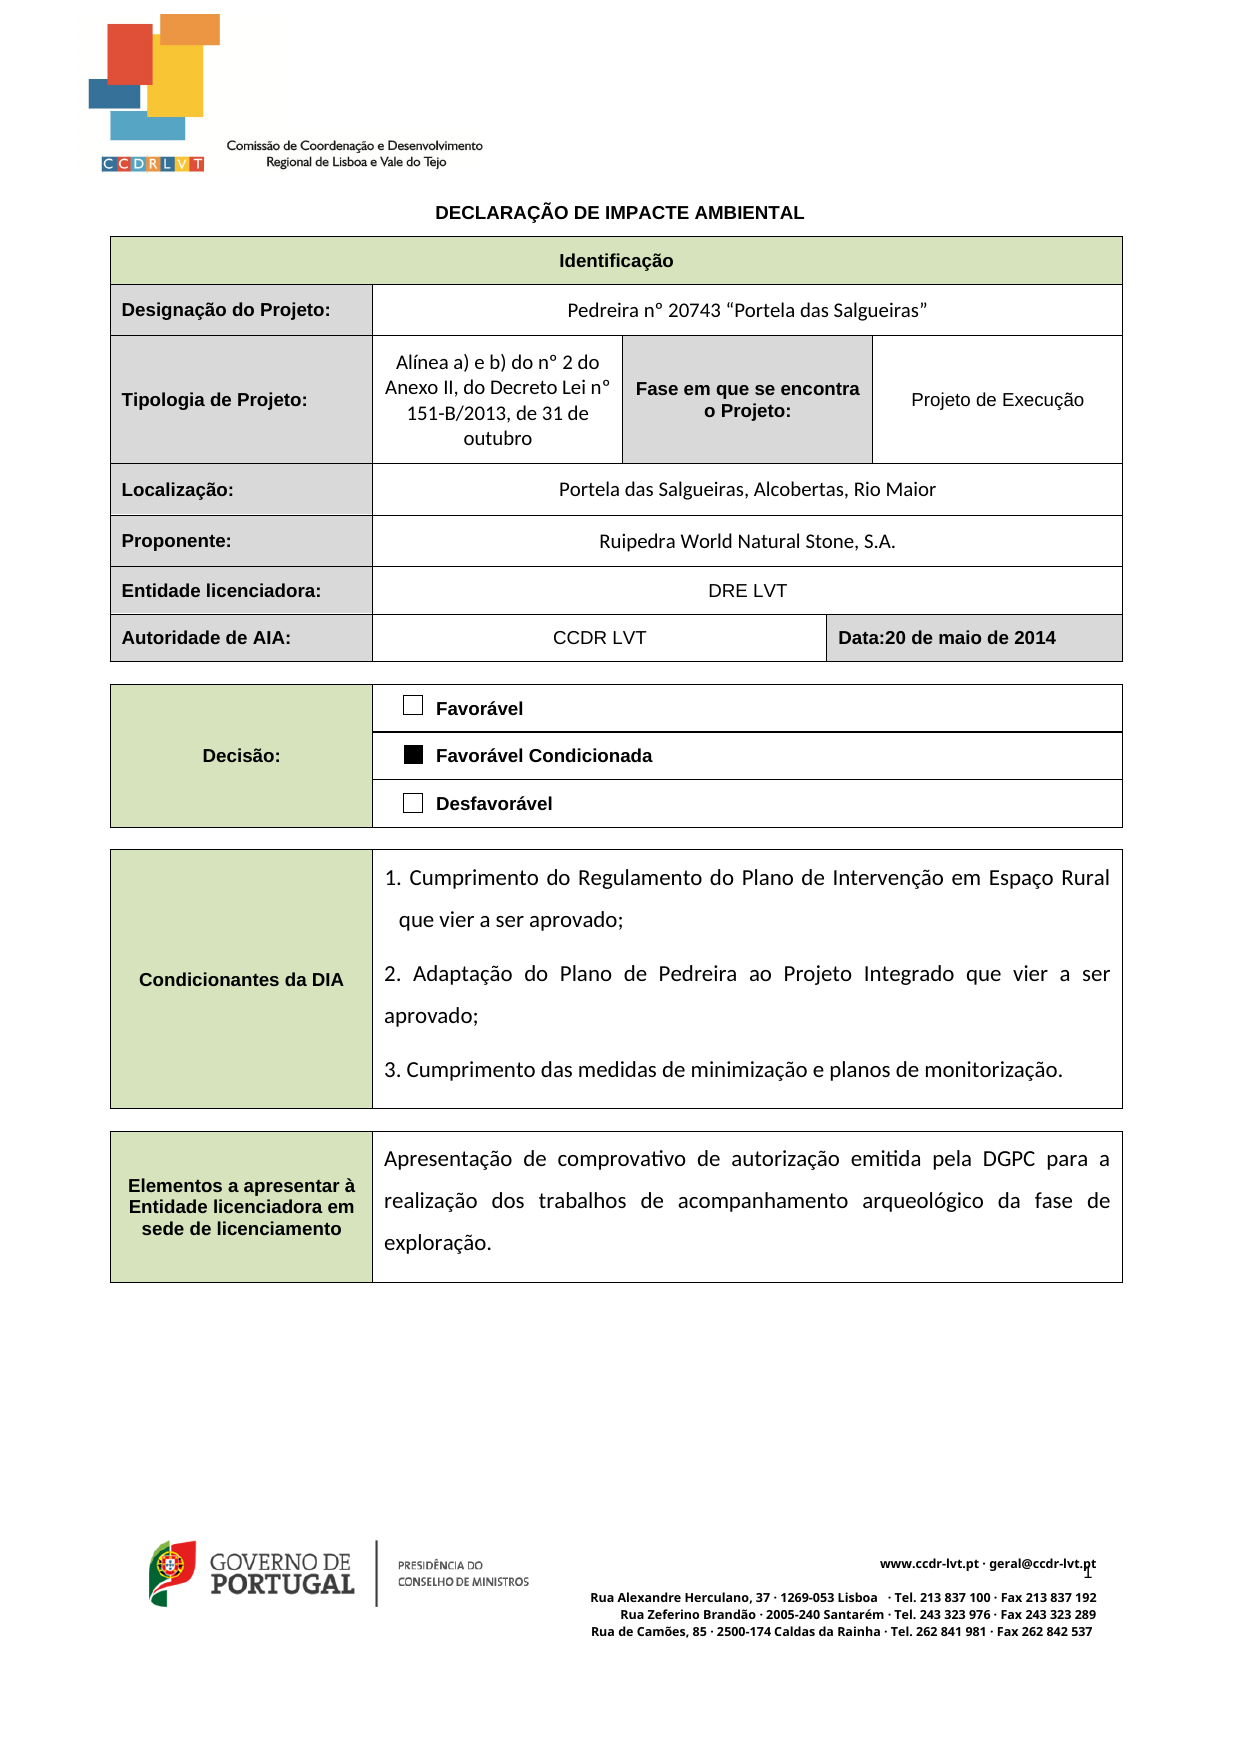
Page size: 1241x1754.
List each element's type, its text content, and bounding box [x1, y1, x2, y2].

table_header Favorável [373, 685, 1122, 731]
table_cell Alínea a) e b) do nº 2 do Anexo II, do Decreto Lei nº 151-B/2013, de 31 de outubro [373, 336, 622, 463]
table_header Identificação [111, 237, 1122, 284]
table_cell Fase em que se encontra o Projeto: [623, 336, 872, 463]
table_cell CCDR LVT [373, 615, 826, 661]
table_header Decisão: [111, 685, 372, 827]
picture [147, 1537, 531, 1609]
table_cell Portela das Salgueiras, Alcobertas, Rio Maior [373, 464, 1122, 514]
table_cell Data:20 de maio de 2014 [827, 615, 1122, 661]
picture [75, 14, 491, 174]
table_header Elementos a apresentar à Entidade licenciadora em sede de licenciamento [111, 1132, 372, 1282]
table_cell Proponente: [111, 516, 372, 566]
table_cell Desfavorável [373, 780, 1122, 827]
table_cell Tipologia de Projeto: [111, 336, 372, 463]
table_cell Pedreira nº 20743 “Portela das Salgueiras” [373, 285, 1122, 335]
table_cell DRE LVT [373, 567, 1122, 613]
table_cell Autoridade de AIA: [111, 615, 372, 661]
table_cell Ruipedra World Natural Stone, S.A. [373, 516, 1122, 566]
table_cell Projeto de Execução [873, 336, 1122, 463]
table_header 1. Cumprimento do Regulamento do Plano de Intervenção em Espaço Rural que vier a ser aprovado; 2. Adaptação do Plano de Pedreira ao Projeto Integrado que vier a ser aprovado; 3. Cumprimento das medidas de minimização e planos de monitorização. [373, 850, 1122, 1108]
table_header Apresentação de comprovativo de autorização emitida pela DGPC para a realização dos trabalhos de acompanhamento arqueológico da fase de exploração. [373, 1132, 1122, 1282]
table_cell Localização: [111, 464, 372, 514]
table_cell Designação do Projeto: [111, 285, 372, 335]
table_header Condicionantes da DIA [111, 850, 372, 1108]
text DECLARAÇÃO DE IMPACTE AMBIENTAL [148, 202, 1092, 224]
table_cell Entidade licenciadora: [111, 567, 372, 613]
table_cell Favorável Condicionada [373, 733, 1122, 779]
